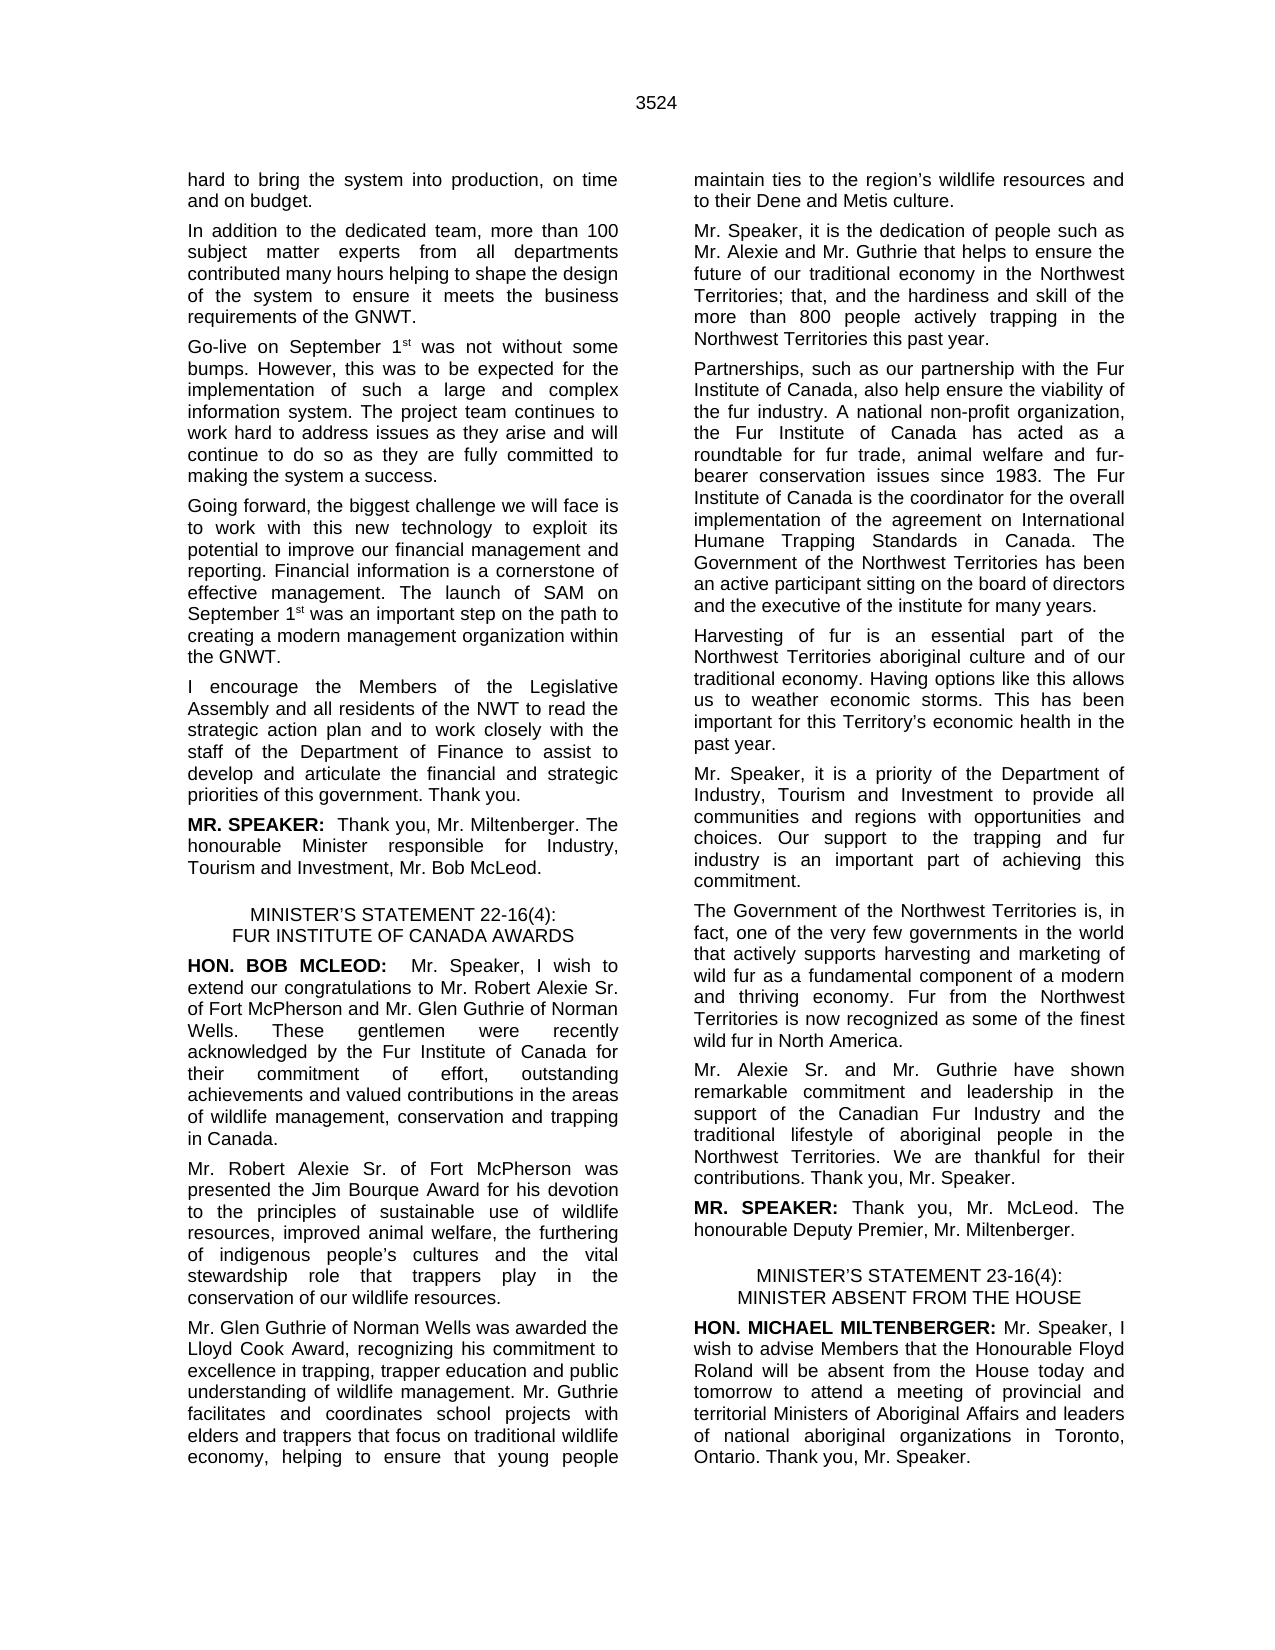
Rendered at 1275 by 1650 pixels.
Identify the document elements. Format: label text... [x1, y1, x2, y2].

text Go-live on September 1st was not without some bumps. However, this was to be expected for the implementation of such a large and complex information system. The project team continues to work hard to address issues as they arise and will continue to do so as they are fully committed to making the system a success. [187, 336, 619, 487]
text Partnerships, such as our partnership with the Fur Institute of Canada, also help ensure the viability of the fur industry. A national non-profit organization, the Fur Institute of Canada has acted as a roundtable for fur trade, animal welfare and fur-bearer conservation issues since 1983. The Fur Institute of Canada is the coordinator for the overall implementation of the agreement on International Humane Trapping Standards in Canada. The Government of the Northwest Territories has been an active participant sitting on the board of directors and the executive of the institute for many years. [694, 357, 1125, 616]
text MR. SPEAKER: Thank you, Mr. Miltenberger. The honourable Minister responsible for Industry, Tourism and Investment, Mr. Bob McLeod. [187, 814, 619, 878]
text MR. SPEAKER: Thank you, Mr. McLeod. The honourable Deputy Premier, Mr. Miltenberger. [694, 1197, 1125, 1240]
subtitle MINISTER’S STATEMENT 22-16(4): FUR INSTITUTE OF CANADA AWARDS [187, 903, 619, 947]
text Mr. Speaker, it is the dedication of people such as Mr. Alexie and Mr. Guthrie that helps to ensure the future of our traditional economy in the Northwest Territories; that, and the hardiness and skill of the more than 800 people actively trapping in the Northwest Territories this past year. [694, 220, 1125, 349]
text HON. MICHAEL MILTENBERGER: Mr. Speaker, I wish to advise Members that the Honourable Floyd Roland will be absent from the House today and tomorrow to attend a meeting of provincial and territorial Ministers of Aboriginal Affairs and leaders of national aboriginal organizations in Toronto, Ontario. Thank you, Mr. Speaker. [694, 1317, 1125, 1467]
text HON. BOB MCLEOD: Mr. Speaker, I wish to extend our congratulations to Mr. Robert Alexie Sr. of Fort McPherson and Mr. Glen Guthrie of Norman Wells. These gentlemen were recently acknowledged by the Fur Institute of Canada for their commitment of effort, outstanding achievements and valued contributions in the areas of wildlife management, conservation and trapping in Canada. [187, 955, 619, 1149]
text Mr. Alexie Sr. and Mr. Guthrie have shown remarkable commitment and leadership in the support of the Canadian Fur Industry and the traditional lifestyle of aboriginal people in the Northwest Territories. We are thankful for their contributions. Thank you, Mr. Speaker. [694, 1059, 1125, 1189]
text In addition to the dedicated team, more than 100 subject matter experts from all departments contributed many hours helping to shape the design of the system to ensure it meets the business requirements of the GNWT. [187, 220, 619, 328]
text Going forward, the biggest challenge we will face is to work with this new technology to exploit its potential to improve our financial management and reporting. Financial information is a cornerstone of effective management. The launch of SAM on September 1st was an important step on the path to creating a modern management organization within the GNWT. [187, 495, 619, 668]
text Mr. Speaker, it is a priority of the Department of Industry, Tourism and Investment to provide all communities and regions with opportunities and choices. Our support to the trapping and fur industry is an important part of achieving this commitment. [694, 762, 1125, 892]
text The Government of the Northwest Territories is, in fact, one of the very few governments in the world that actively supports harvesting and marketing of wild fur as a fundamental component of a modern and thriving economy. Fur from the Northwest Territories is now recognized as some of the finest wild fur in North America. [694, 900, 1125, 1051]
text Mr. Glen Guthrie of Norman Wells was awarded the Lloyd Cook Award, recognizing his commitment to excellence in trapping, trapper education and public understanding of wildlife management. Mr. Guthrie facilitates and coordinates school projects with elders and trappers that focus on traditional wildlife economy, helping to ensure that young people maintain ties to the region’s wildlife resources and to their Dene and Metis culture. [187, 1317, 619, 1467]
text I encourage the Members of the Legislative Assembly and all residents of the NWT to read the strategic action plan and to work closely with the staff of the Department of Finance to assist to develop and articulate the financial and strategic priorities of this government. Thank you. [187, 676, 619, 805]
text Mr. Robert Alexie Sr. of Fort McPherson was presented the Jim Bourque Award for his devotion to the principles of sustainable use of wildlife resources, improved animal welfare, the furthering of indigenous people’s cultures and the vital stewardship role that trappers play in the conservation of our wildlife resources. [187, 1157, 619, 1308]
subtitle MINISTER’S STATEMENT 23-16(4): MINISTER ABSENT FROM THE HOUSE [694, 1265, 1125, 1308]
text Harvesting of fur is an essential part of the Northwest Territories aboriginal culture and of our traditional economy. Having options like this allows us to weather economic storms. This has been important for this Territory’s economic health in the past year. [694, 624, 1125, 754]
